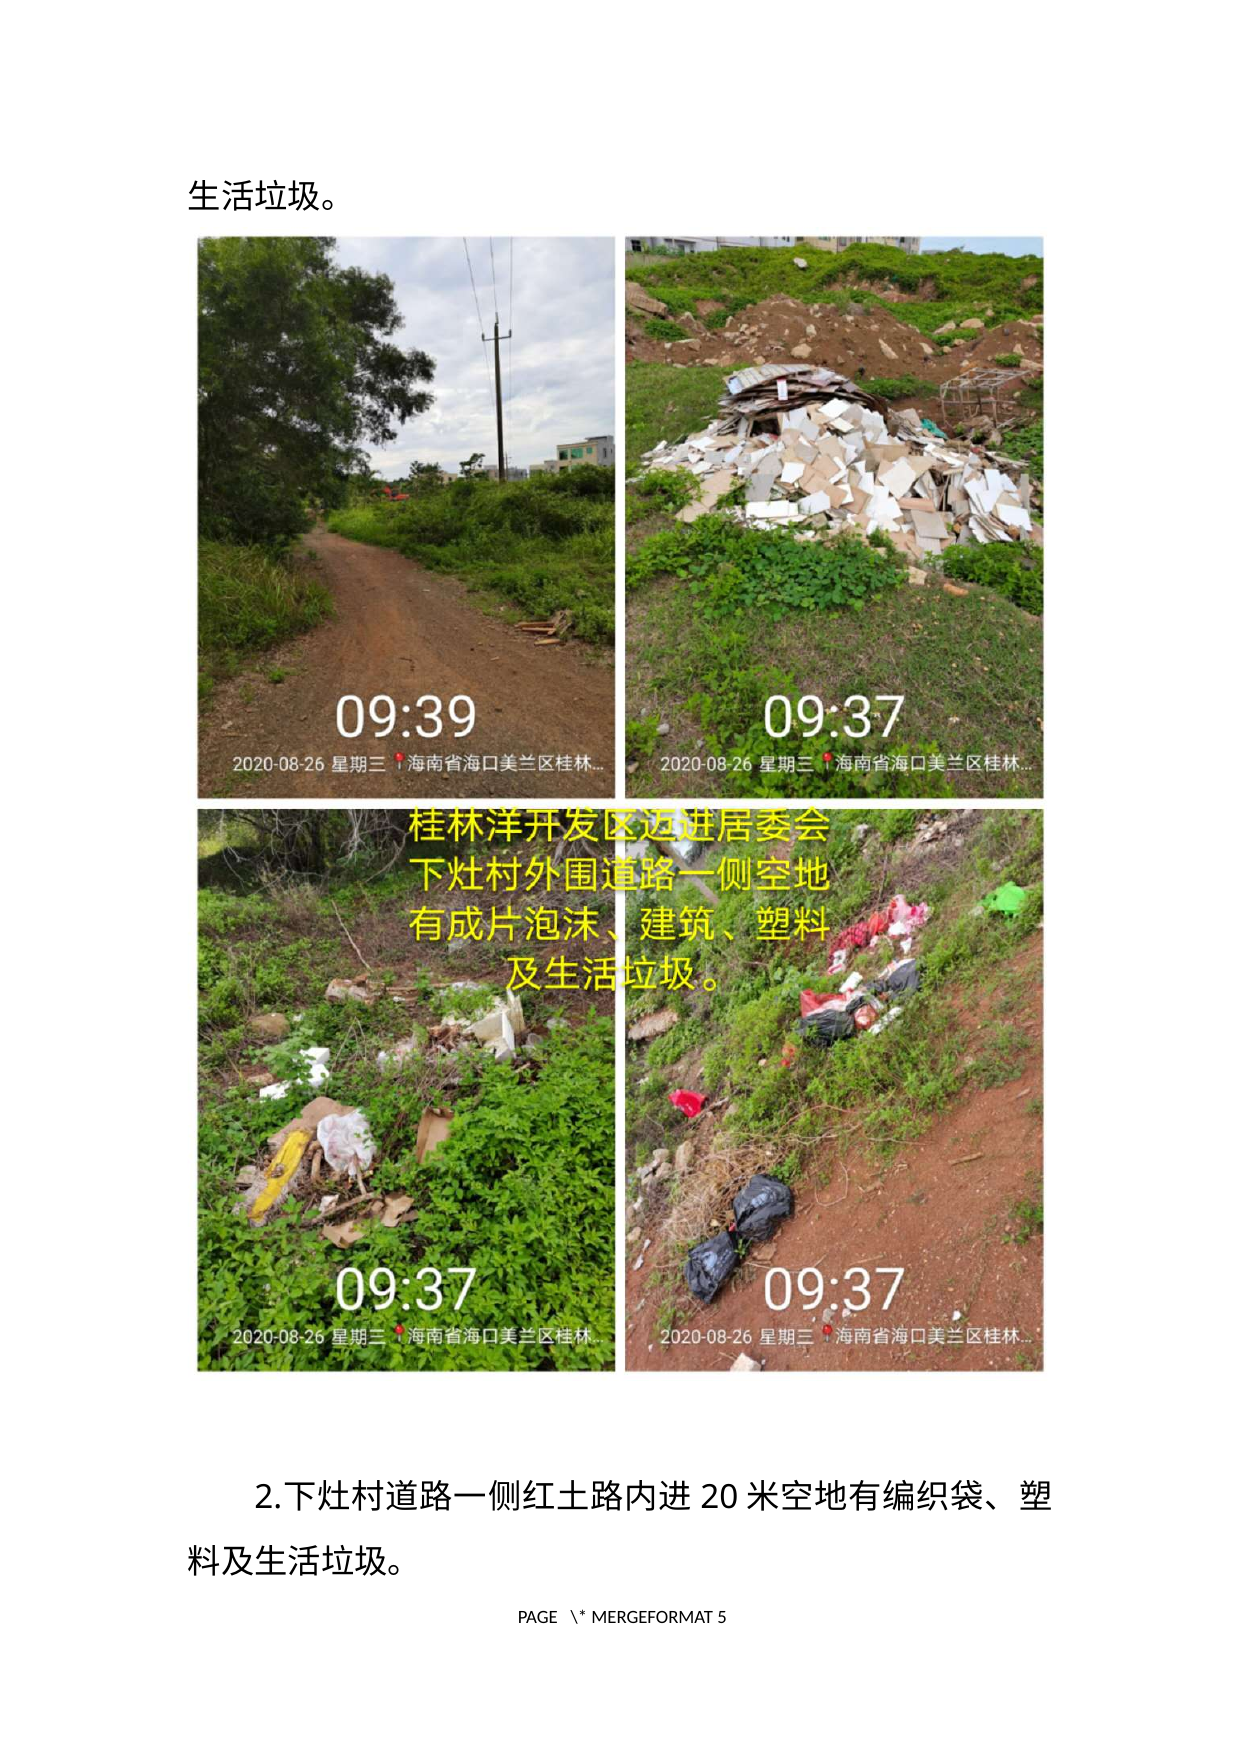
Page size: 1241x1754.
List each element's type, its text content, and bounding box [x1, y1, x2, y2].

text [187, 162, 1053, 227]
text 2.下灶村道路一侧红土路内进20米空地有编织袋、塑料及生活垃圾。 [187, 1462, 1053, 1592]
picture [187, 227, 1053, 1381]
